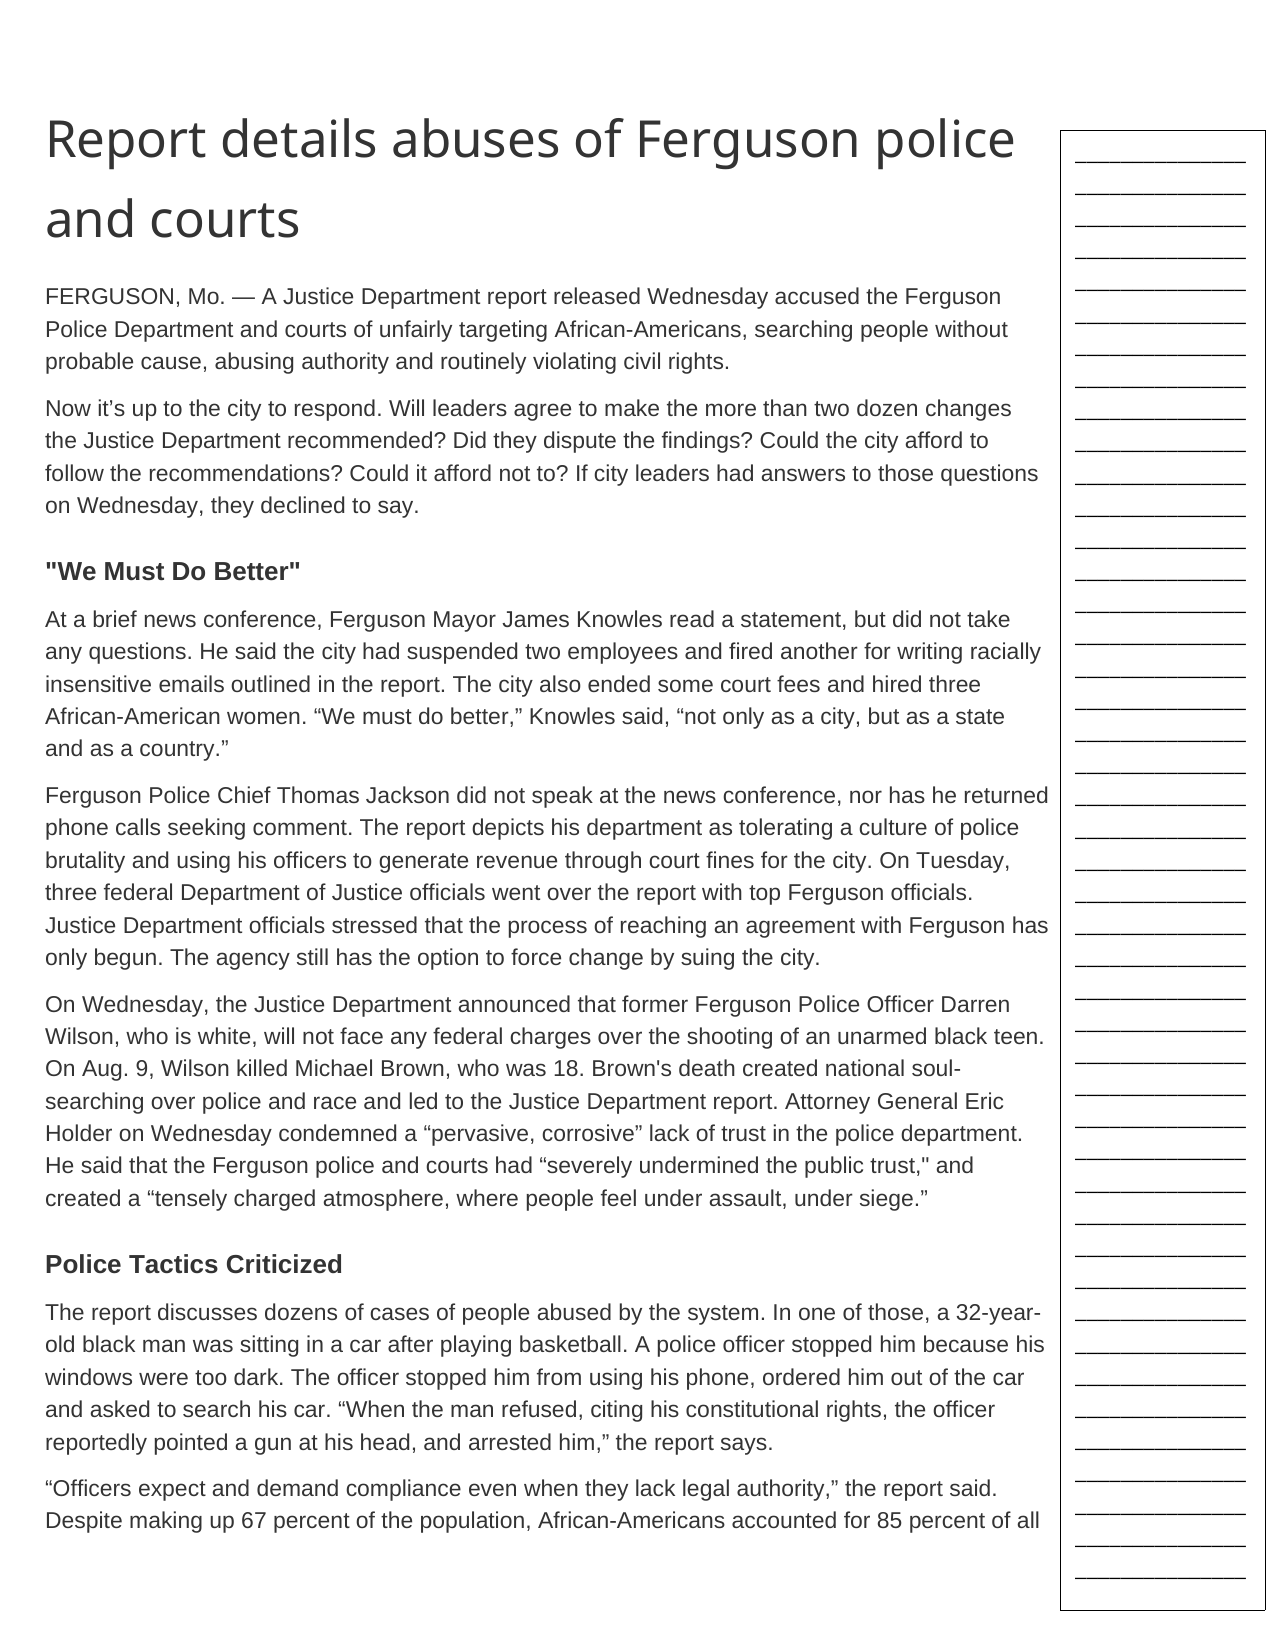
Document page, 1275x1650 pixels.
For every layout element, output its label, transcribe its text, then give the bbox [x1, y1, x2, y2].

text The report discusses dozens of cases of people abused by the system. In one of those, a 32-year-old black man was sitting in a car after playing basketball. A police officer stopped him because his windows were too dark. The officer stopped him from using his phone, ordered him out of the car and asked to search his car. “When the man refused, citing his constitutional rights, the officer reportedly pointed a gun at his head, and arrested him,” the report says. [45, 1293, 1050, 1455]
text At a brief news conference, Ferguson Mayor James Knowles read a statement, but did not take any questions. He said the city had suspended two employees and fired another for writing racially insensitive emails outlined in the report. The city also ended some court fees and hired three African-American women. “We must do better,” Knowles said, “not only as a city, but as a state and as a country.” [45, 600, 1050, 762]
subtitle Police Tactics Criticized [45, 1249, 1050, 1279]
subtitle "We Must Do Better" [45, 556, 1050, 586]
text Ferguson Police Chief Thomas Jackson did not speak at the news conference, nor has he returned phone calls seeking comment. The report depicts his department as tolerating a culture of police brutality and using his officers to generate revenue through court fines for the city. On Tuesday, three federal Department of Justice officials went over the report with top Ferguson officials. Justice Department officials stressed that the process of reaching an agreement with Ferguson has only begun. The agency still has the option to force change by suing the city. [45, 776, 1050, 970]
text On Wednesday, the Justice Department announced that former Ferguson Police Officer Darren Wilson, who is white, will not face any federal charges over the shooting of an unarmed black teen. On Aug. 9, Wilson killed Michael Brown, who was 18. Brown's death created national soul-searching over police and race and led to the Justice Department report. Attorney General Eric Holder on Wednesday condemned a “pervasive, corrosive” lack of trust in the police department. He said that the Ferguson police and courts had “severely undermined the public trust," and created a “tensely charged atmosphere, where people feel under assault, under siege.” [45, 984, 1050, 1211]
subtitle Report details abuses of Ferguson police and courts [45, 103, 1050, 253]
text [45, 1469, 1050, 1534]
text FERGUSON, Mo. — A Justice Department report released Wednesday accused the Ferguson Police Department and courts of unfairly targeting African-Americans, searching people without probable cause, abusing authority and routinely violating civil rights. [45, 277, 1050, 374]
text Now it’s up to the city to respond. Will leaders agree to make the more than two dozen changes the Justice Department recommended? Did they dispute the findings? Could the city afford to follow the recommendations? Could it afford not to? If city leaders had answers to those questions on Wednesday, they declined to say. [45, 389, 1050, 518]
